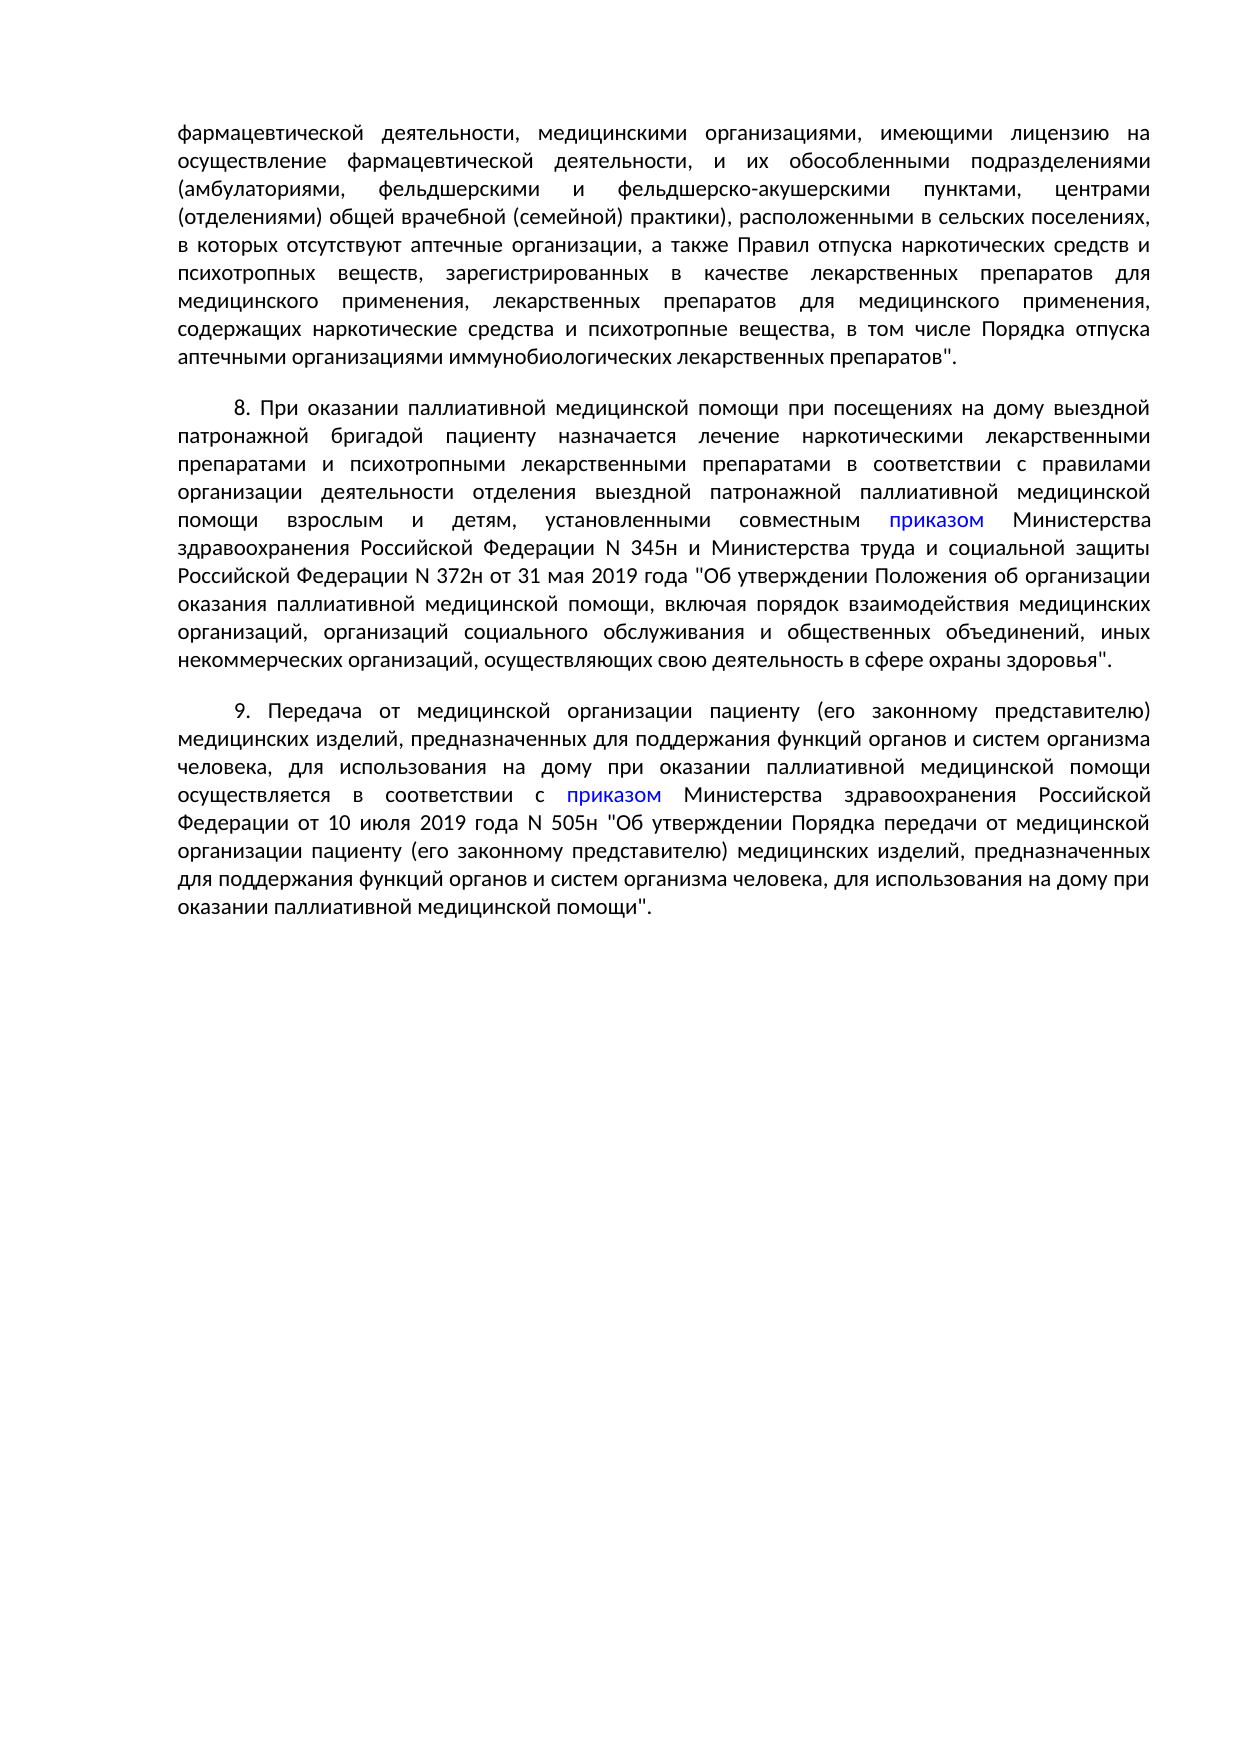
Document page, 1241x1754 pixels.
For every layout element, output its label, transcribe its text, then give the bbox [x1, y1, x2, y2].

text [177, 118, 1152, 370]
text 9. Передача от медицинской организации пациенту (его законному представителю) медицинских изделий, предназначенных для поддержания функций органов и систем организма человека, для использования на дому при оказании паллиативной медицинской помощи осуществляется в соответствии с приказом Министерства здравоохранения Российской Федерации от 10 июля 2019 года N 505н "Об утверждении Порядка передачи от медицинской организации пациенту (его законному представителю) медицинских изделий, предназначенных для поддержания функций органов и систем организма человека, для использования на дому при оказании паллиативной медицинской помощи". [177, 696, 1152, 921]
text 8. При оказании паллиативной медицинской помощи при посещениях на дому выездной патронажной бригадой пациенту назначается лечение наркотическими лекарственными препаратами и психотропными лекарственными препаратами в соответствии с правилами организации деятельности отделения выездной патронажной паллиативной медицинской помощи взрослым и детям, установленными совместным приказом Министерства здравоохранения Российской Федерации N 345н и Министерства труда и социальной защиты Российской Федерации N 372н от 31 мая 2019 года "Об утверждении Положения об организации оказания паллиативной медицинской помощи, включая порядок взаимодействия медицинских организаций, организаций социального обслуживания и общественных объединений, иных некоммерческих организаций, осуществляющих свою деятельность в сфере охраны здоровья". [177, 393, 1152, 673]
